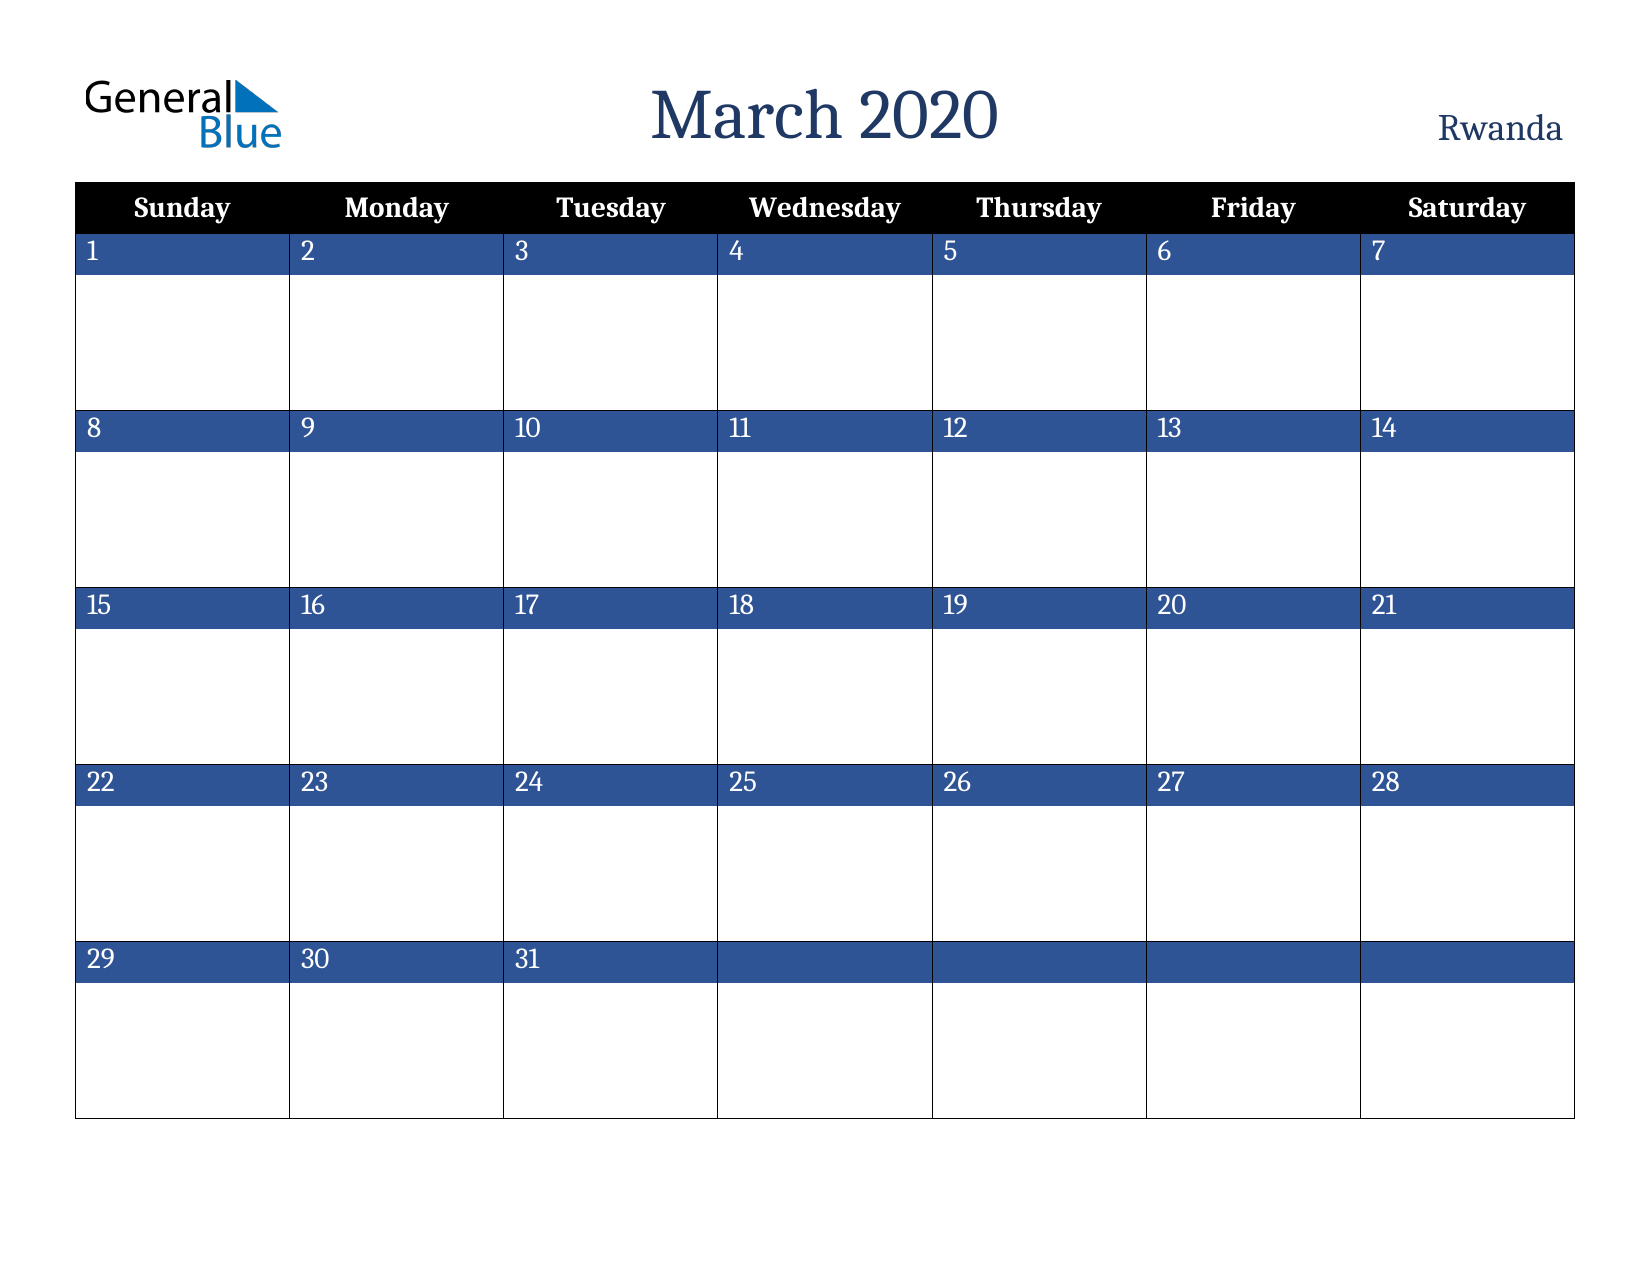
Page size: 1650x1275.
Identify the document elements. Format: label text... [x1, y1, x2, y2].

table_cell 11 [718, 411, 932, 452]
table_cell 9 [290, 411, 503, 452]
table_cell [76, 983, 289, 1118]
table_cell Saturday [1361, 183, 1574, 233]
table_cell 3 [504, 234, 717, 275]
table_cell [76, 275, 289, 410]
table_cell [1361, 942, 1574, 983]
table_cell 7 [1361, 234, 1574, 275]
table_header [76, 75, 503, 182]
table_cell [718, 452, 932, 587]
table_cell 26 [933, 765, 1146, 806]
table_cell Monday [290, 183, 503, 233]
table_cell 25 [718, 765, 932, 806]
table_cell [1147, 452, 1360, 587]
table_cell [504, 629, 717, 764]
table_cell [290, 452, 503, 587]
table_cell 2 [290, 234, 503, 275]
table_cell 23 [290, 765, 503, 806]
table_cell [76, 629, 289, 764]
table_cell 20 [1147, 588, 1360, 629]
table_cell 4 [718, 234, 932, 275]
table_cell Sunday [76, 183, 289, 233]
table_cell [290, 983, 503, 1118]
table_cell 8 [76, 411, 289, 452]
table_cell [933, 806, 1146, 941]
table_cell 10 [504, 411, 717, 452]
table_cell [933, 629, 1146, 764]
table_cell [1361, 275, 1574, 410]
table_header Rwanda [1146, 75, 1574, 182]
table_cell 21 [1361, 588, 1574, 629]
table_cell [1361, 983, 1574, 1118]
table_cell [1147, 983, 1360, 1118]
table_cell 5 [933, 234, 1146, 275]
table_cell 6 [1147, 234, 1360, 275]
table_cell 16 [290, 588, 503, 629]
table_cell [504, 275, 717, 410]
table_cell [1147, 275, 1360, 410]
table_cell 17 [504, 588, 717, 629]
table_cell [1361, 629, 1574, 764]
table_cell [933, 983, 1146, 1118]
table_cell [504, 806, 717, 941]
table_cell [933, 942, 1146, 983]
table_cell 15 [76, 588, 289, 629]
table_cell [1147, 806, 1360, 941]
table_cell [718, 629, 932, 764]
table_cell 28 [1361, 765, 1574, 806]
table_cell [76, 806, 289, 941]
table_cell Tuesday [504, 183, 717, 233]
table_cell Thursday [933, 183, 1146, 233]
table_cell [1361, 806, 1574, 941]
table_cell [504, 452, 717, 587]
table_cell [1361, 452, 1574, 587]
table_cell [504, 983, 717, 1118]
table_cell [76, 452, 289, 587]
table_cell [718, 983, 932, 1118]
table_cell 30 [290, 942, 503, 983]
table_cell [290, 806, 503, 941]
table_cell Wednesday [718, 183, 932, 233]
table_cell [1147, 629, 1360, 764]
table_cell 18 [718, 588, 932, 629]
table_cell 1 [76, 234, 289, 275]
table_cell Friday [1147, 183, 1360, 233]
table_cell 27 [1147, 765, 1360, 806]
table_cell [718, 275, 932, 410]
table_cell [718, 806, 932, 941]
table_cell [1147, 942, 1360, 983]
table_cell 31 [504, 942, 717, 983]
table_cell [718, 942, 932, 983]
table_cell 22 [76, 765, 289, 806]
table_cell 19 [933, 588, 1146, 629]
table_cell 24 [504, 765, 717, 806]
table_cell [290, 629, 503, 764]
picture [86, 80, 281, 148]
table_cell 29 [76, 942, 289, 983]
table_cell [933, 452, 1146, 587]
table_cell [933, 275, 1146, 410]
table_header March 2020 [504, 75, 1146, 182]
table_cell [290, 275, 503, 410]
table_cell 12 [933, 411, 1146, 452]
table_cell 14 [1361, 411, 1574, 452]
table_cell 13 [1147, 411, 1360, 452]
